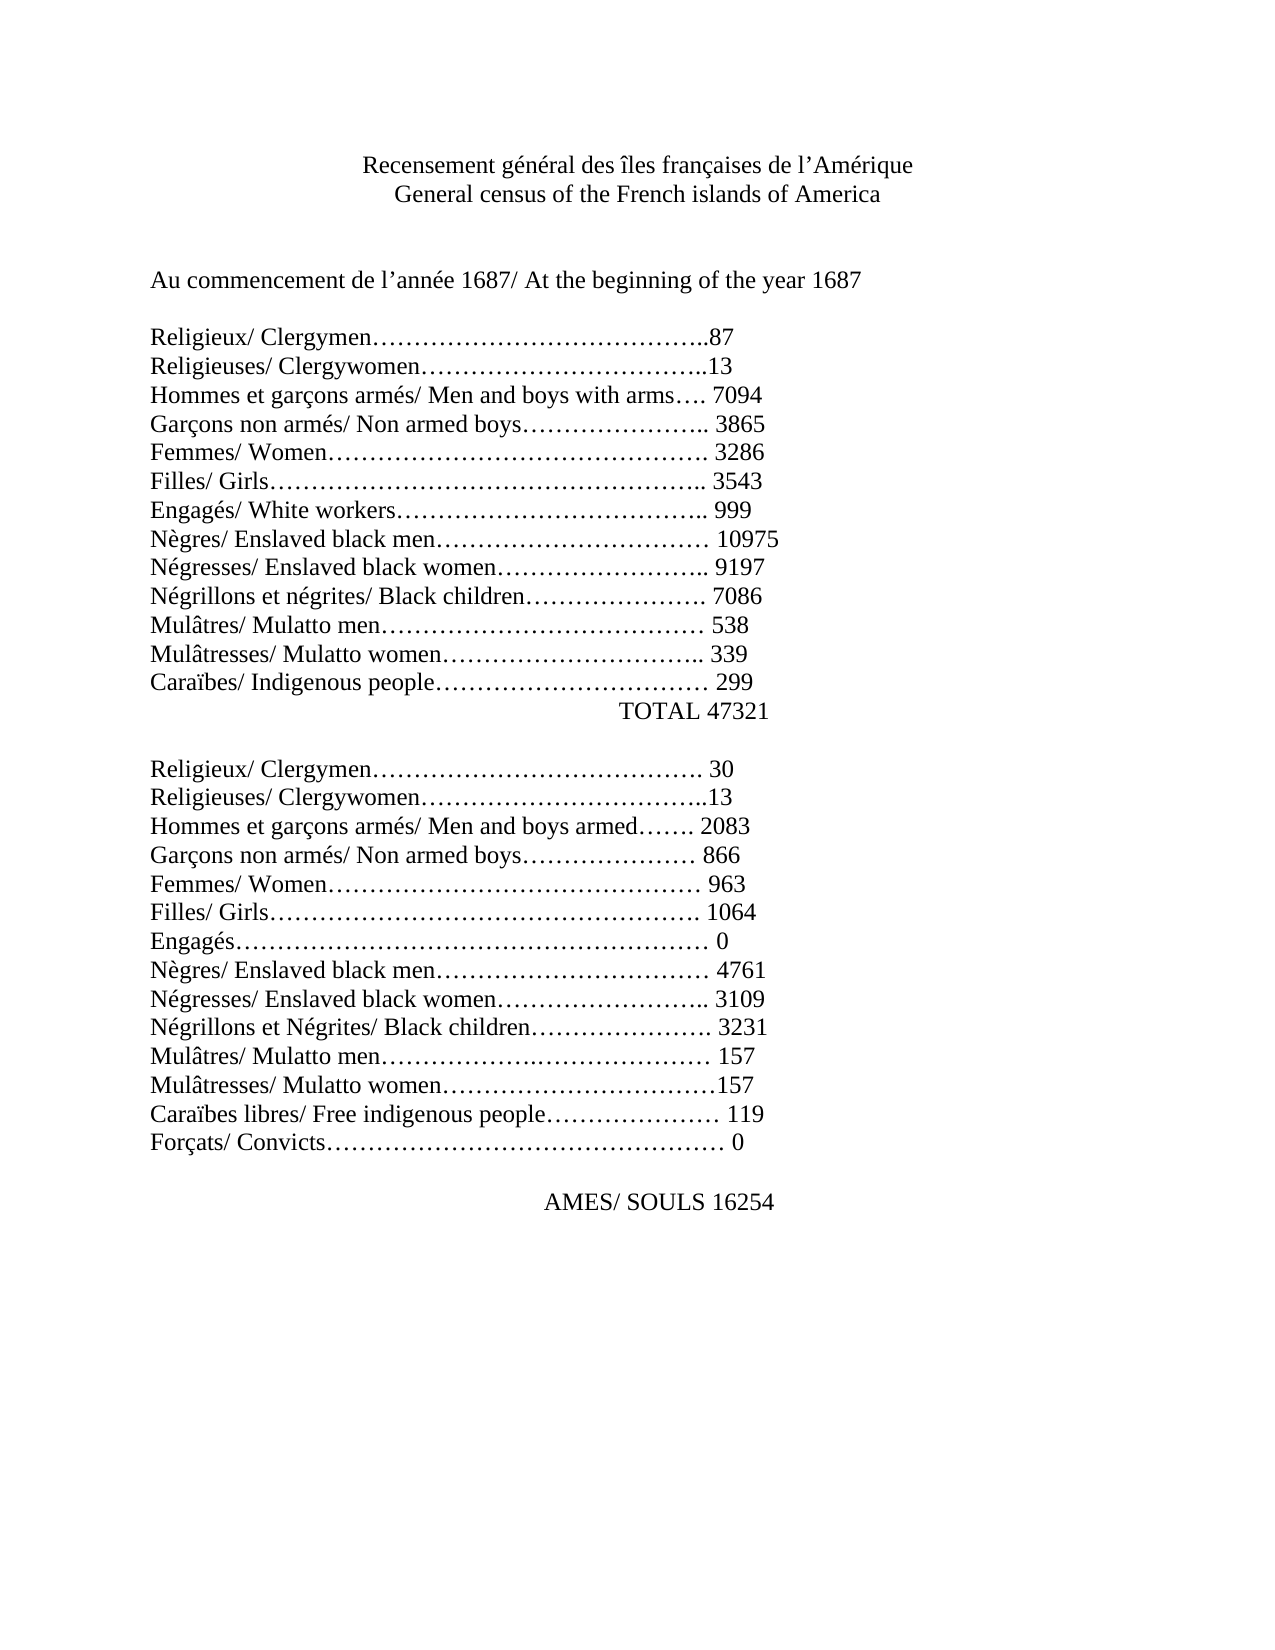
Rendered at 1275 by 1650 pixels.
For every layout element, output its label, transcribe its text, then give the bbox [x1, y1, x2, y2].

text Engagés………………………………………………… 0 [150, 926, 1125, 955]
text Mulâtres/ Mulatto men……………….………………… 157 [150, 1041, 1125, 1070]
text Mulâtresses/ Mulatto women………………………….. 339 [150, 639, 1125, 667]
text Nègres/ Enslaved black men…………………………… 10975 [150, 524, 1125, 552]
text Religieux/ Clergymen…………………………………. 30 [150, 754, 1125, 782]
text AMES/ SOULS 16254 [150, 1187, 1125, 1216]
text Recensement général des îles françaises de l’Amérique [150, 150, 1125, 179]
text Engagés/ White workers……………………………….. 999 [150, 495, 1125, 524]
text Caraïbes/ Indigenous people…………………………… 299 [150, 667, 1125, 696]
text Négresses/ Enslaved black women…………………….. 9197 [150, 552, 1125, 581]
text Religieuses/ Clergywomen……………………………..13 [150, 351, 1125, 380]
text Garçons non armés/ Non armed boys………………….. 3865 [150, 409, 1125, 437]
text Mulâtres/ Mulatto men………………………………… 538 [150, 610, 1125, 639]
text Filles/ Girls…………………………………………….. 3543 [150, 466, 1125, 495]
text Négrillons et négrites/ Black children…………………. 7086 [150, 581, 1125, 610]
text Forçats/ Convicts………………………………………… 0 [150, 1127, 1125, 1156]
text Négresses/ Enslaved black women…………………….. 3109 [150, 984, 1125, 1012]
text Garçons non armés/ Non armed boys………………… 866 [150, 840, 1125, 869]
text Filles/ Girls……………………………………………. 1064 [150, 897, 1125, 926]
text Nègres/ Enslaved black men…………………………… 4761 [150, 955, 1125, 984]
text Négrillons et Négrites/ Black children…………………. 3231 [150, 1012, 1125, 1041]
text General census of the French islands of America [150, 179, 1125, 207]
text Hommes et garçons armés/ Men and boys with arms…. 7094 [150, 380, 1125, 409]
text Religieux/ Clergymen…………………………………..87 [150, 322, 1125, 351]
text Mulâtresses/ Mulatto women……………………………157 [150, 1070, 1125, 1099]
text Caraïbes libres/ Free indigenous people………………… 119 [150, 1099, 1125, 1127]
text TOTAL 47321 [150, 696, 1125, 725]
text Religieuses/ Clergywomen……………………………..13 [150, 782, 1125, 811]
text Au commencement de l’année 1687/ At the beginning of the year 1687 [150, 265, 1125, 294]
text Femmes/ Women………………………………………. 3286 [150, 437, 1125, 466]
text Hommes et garçons armés/ Men and boys armed……. 2083 [150, 811, 1125, 840]
text Femmes/ Women……………………………………… 963 [150, 869, 1125, 897]
